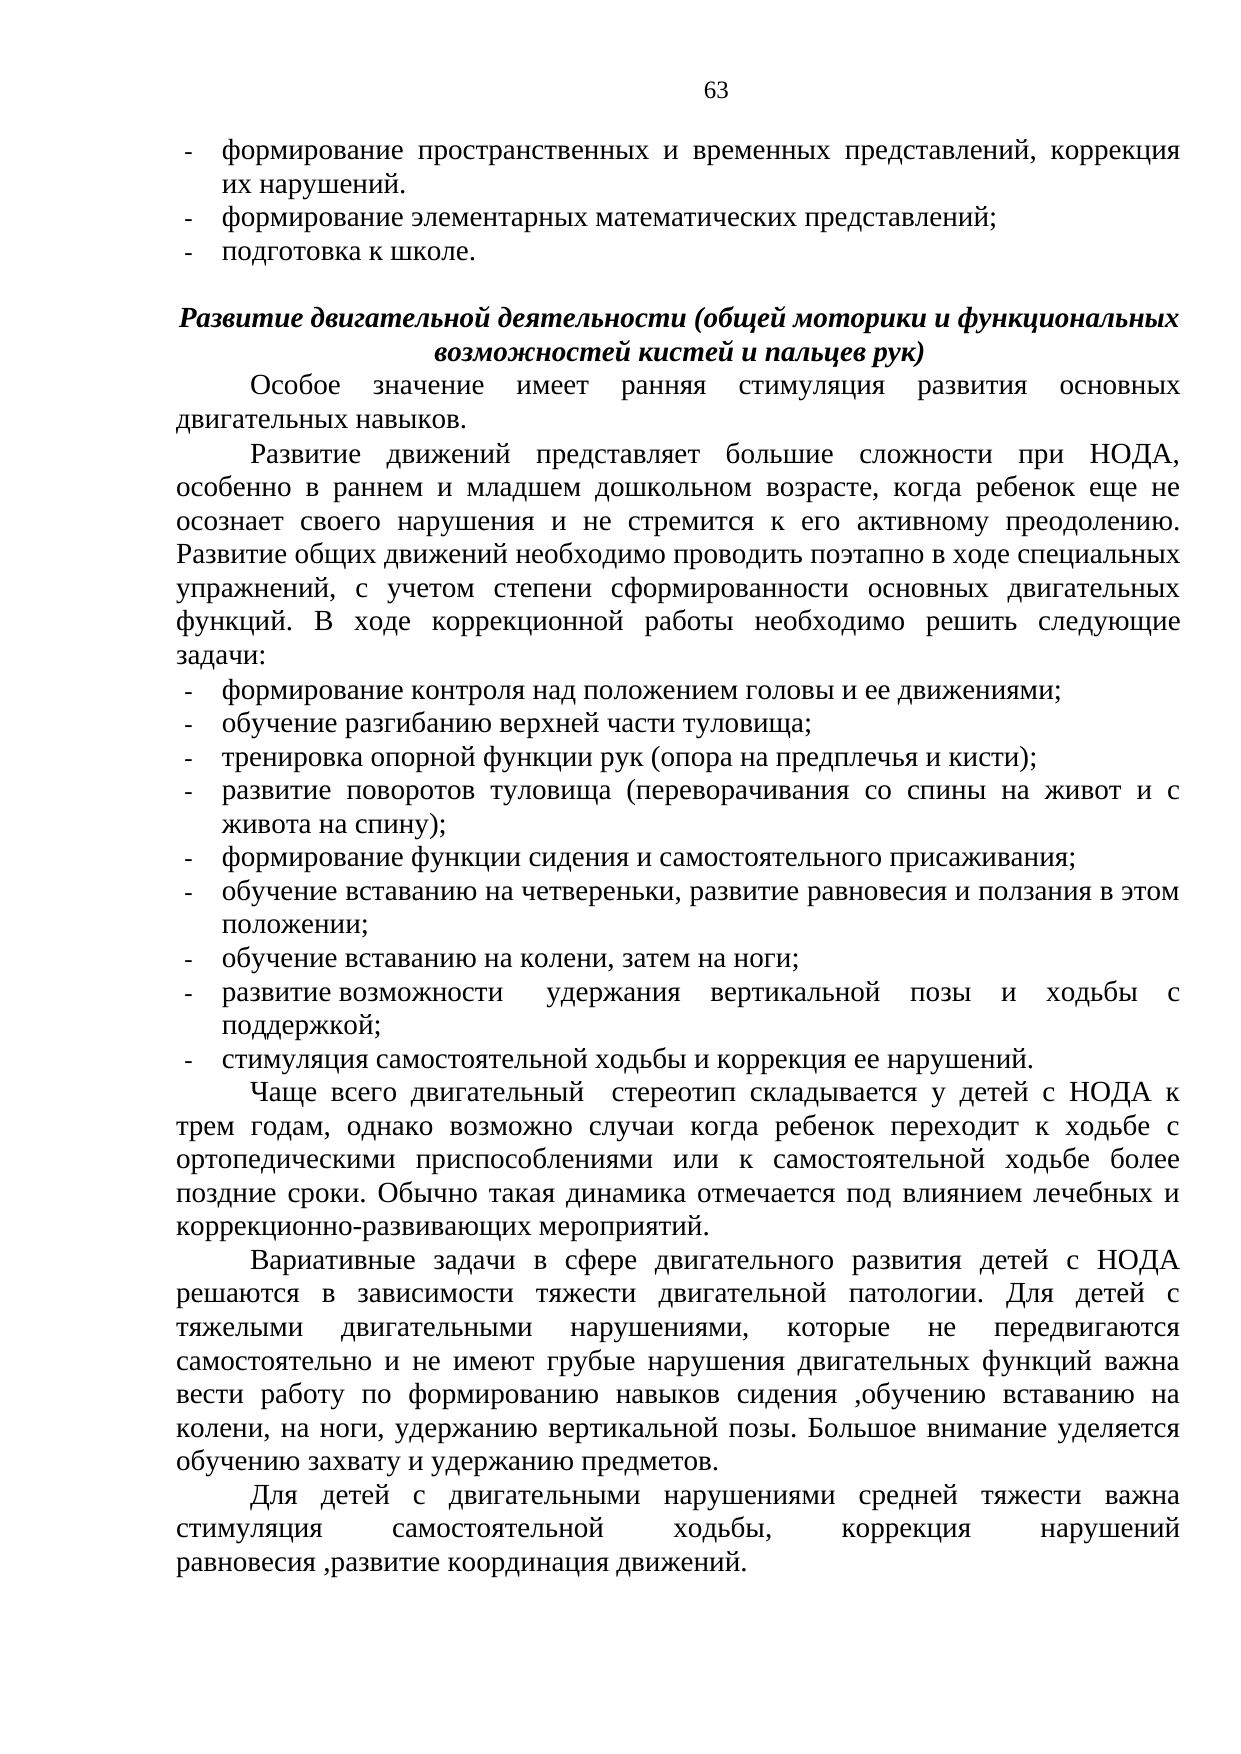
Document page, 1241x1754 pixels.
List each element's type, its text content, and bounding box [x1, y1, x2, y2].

list формирование контроля над положением головы и ее движениями; [184, 672, 1181, 705]
list стимуляция самостоятельной ходьбы и коррекция ее нарушений. [184, 1041, 1181, 1074]
list обучение вставанию на четвереньки, развитие равновесия и ползания в этом положении; [184, 873, 1181, 940]
text Вариативные задачи в сфере двигательного развития детей с НОДА решаются в зависимости тяжести двигательной патологии. Для детей с тяжелыми двигательными нарушениями, которые не передвигаются самостоятельно и не имеют грубые нарушения двигательных функций важна вести работу по формированию навыков сидения ,обучению вставанию на колени, на ноги, удержанию вертикальной позы. Большое внимание уделяется обучению захвату и удержанию предметов. [176, 1242, 1181, 1477]
list тренировка опорной функции рук (опора на предплечья и кисти); [184, 739, 1181, 772]
list обучение вставанию на колени, затем на ноги; [184, 940, 1181, 974]
text Особое значение имеет ранняя стимуляция развития основных двигательных навыков. [176, 367, 1181, 434]
list формирование функции сидения и самостоятельного присаживания; [184, 839, 1181, 873]
list подготовка к школе. [184, 233, 1181, 267]
text Для детей с двигательными нарушениями средней тяжести важна стимуляция самостоятельной ходьбы, коррекция нарушений равновесия ,развитие координация движений. [176, 1477, 1181, 1577]
list формирование пространственных и временных представлений, коррекция их нарушений. [184, 132, 1181, 199]
text Развитие движений представляет большие сложности при НОДА, особенно в раннем и младшем дошкольном возрасте, когда ребенок еще не осознает своего нарушения и не стремится к его активному преодолению. Развитие общих движений необходимо проводить поэтапно в ходе специальных упражнений, с учетом степени сформированности основных двигательных функций. В ходе коррекционной работы необходимо решить следующие задачи: [176, 436, 1181, 671]
list развитие возможности удержания вертикальной позы и ходьбы с поддержкой; [184, 974, 1181, 1041]
text Развитие двигательной деятельности (общей моторики и функциональных возможностей кистей и пальцев рук) [177, 300, 1181, 367]
text Чаще всего двигательный стереотип складывается у детей с НОДА к трем годам, однако возможно случаи когда ребенок переходит к ходьбе с ортопедическими приспособлениями или к самостоятельной ходьбе более поздние сроки. Обычно такая динамика отмечается под влиянием лечебных и коррекционно-развивающих мероприятий. [176, 1074, 1181, 1242]
list обучение разгибанию верхней части туловища; [184, 705, 1181, 739]
list формирование элементарных математических представлений; [184, 199, 1181, 233]
list развитие поворотов туловища (переворачивания со спины на живот и с живота на спину); [184, 772, 1181, 839]
